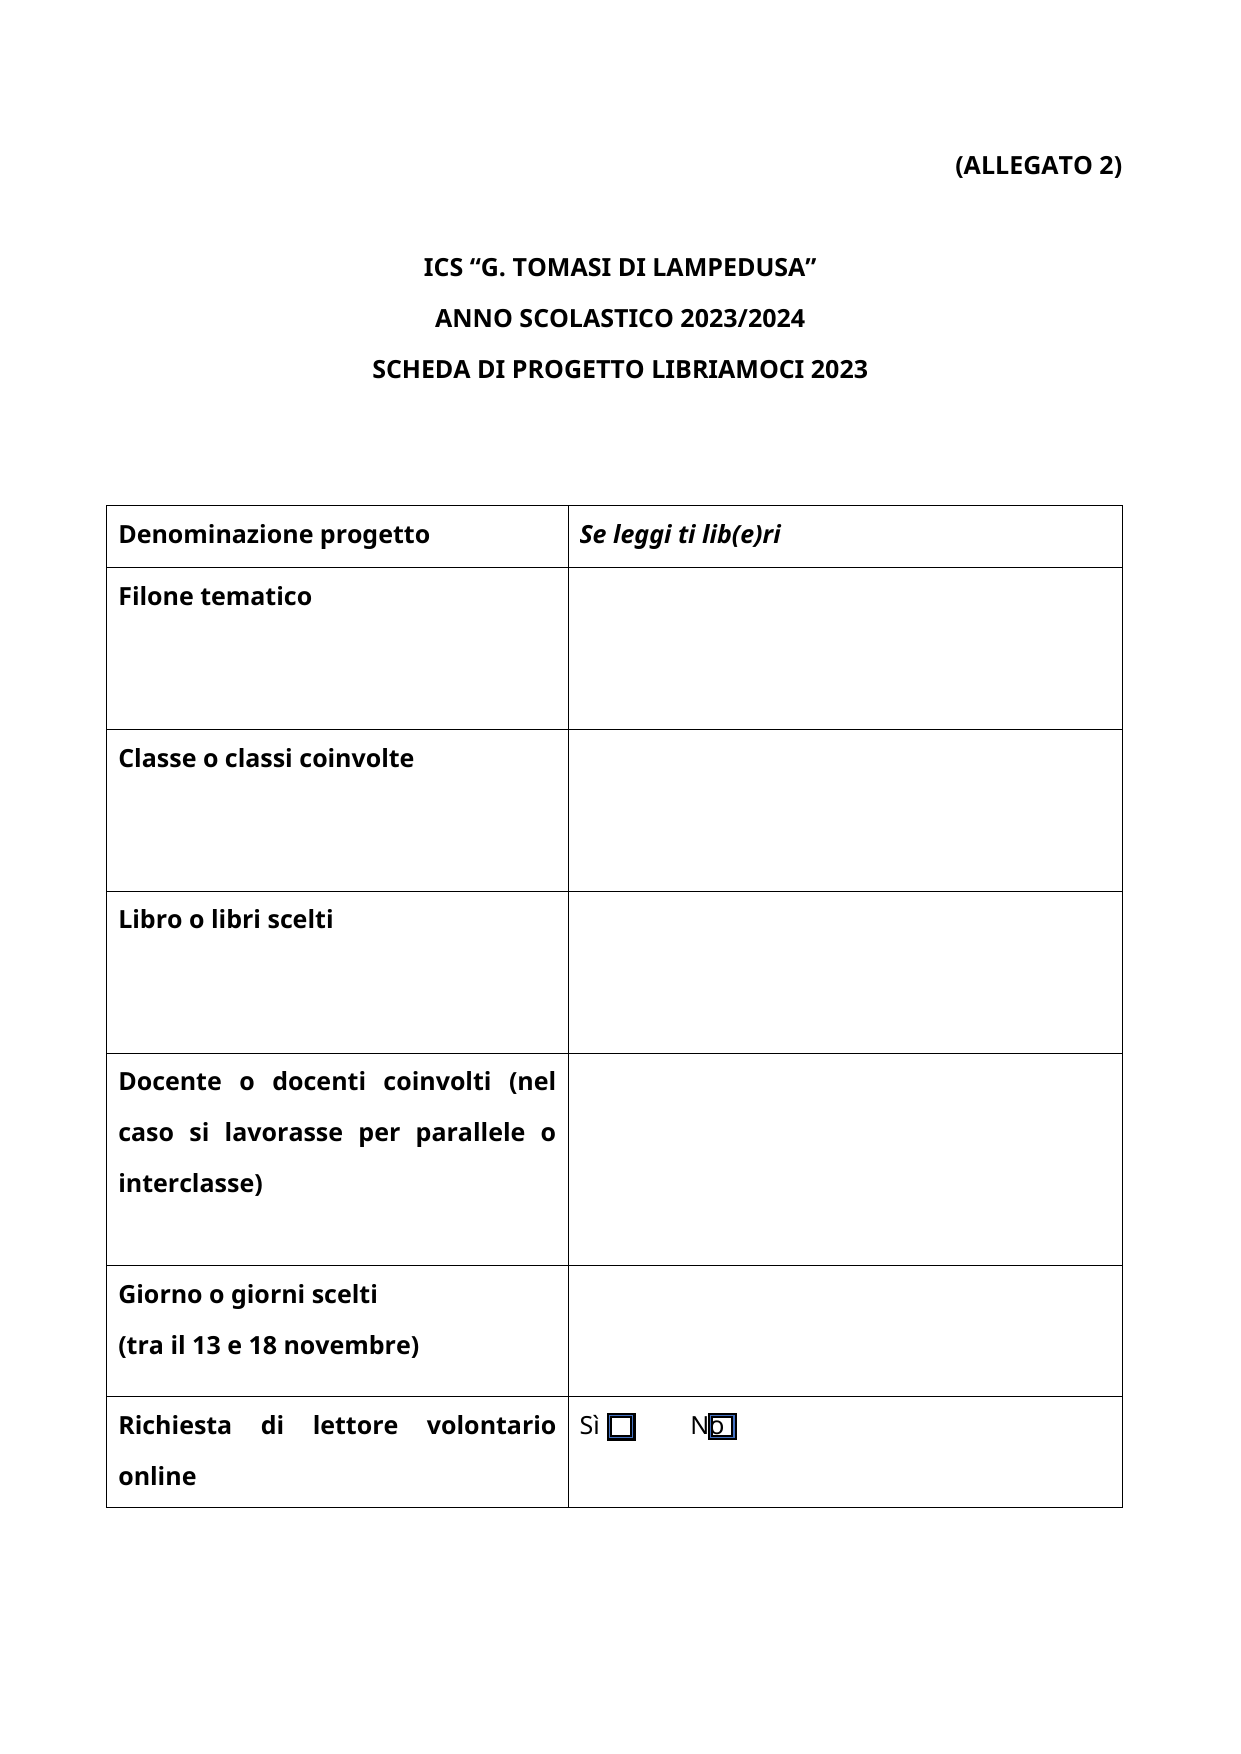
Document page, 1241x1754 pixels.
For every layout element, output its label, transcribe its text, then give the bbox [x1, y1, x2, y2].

table_cell [569, 730, 1122, 891]
table_header Denominazione progetto [107, 506, 568, 567]
text SCHEDA DI PROGETTO LIBRIAMOCI 2023 [118, 352, 1122, 386]
table_header Se leggi ti lib(e)ri [569, 506, 1122, 567]
text (ALLEGATO 2) [118, 148, 1122, 182]
table_cell Richiesta di lettore volontario online [107, 1397, 568, 1507]
table_cell [569, 1054, 1122, 1265]
table_cell [569, 892, 1122, 1052]
table_cell Sì No [569, 1397, 1122, 1507]
table_cell Giorno o giorni scelti (tra il 13 e 18 novembre) [107, 1266, 568, 1396]
table_cell Docente o docenti coinvolti (nel caso si lavorasse per parallele o interclasse) [107, 1054, 568, 1265]
table_cell Libro o libri scelti [107, 892, 568, 1052]
table_cell Classe o classi coinvolte [107, 730, 568, 891]
text ANNO SCOLASTICO 2023/2024 [118, 301, 1122, 335]
table_cell Filone tematico [107, 568, 568, 729]
text ICS “G. TOMASI DI LAMPEDUSA” [118, 250, 1122, 284]
table_cell [569, 1266, 1122, 1396]
table_cell [569, 568, 1122, 729]
